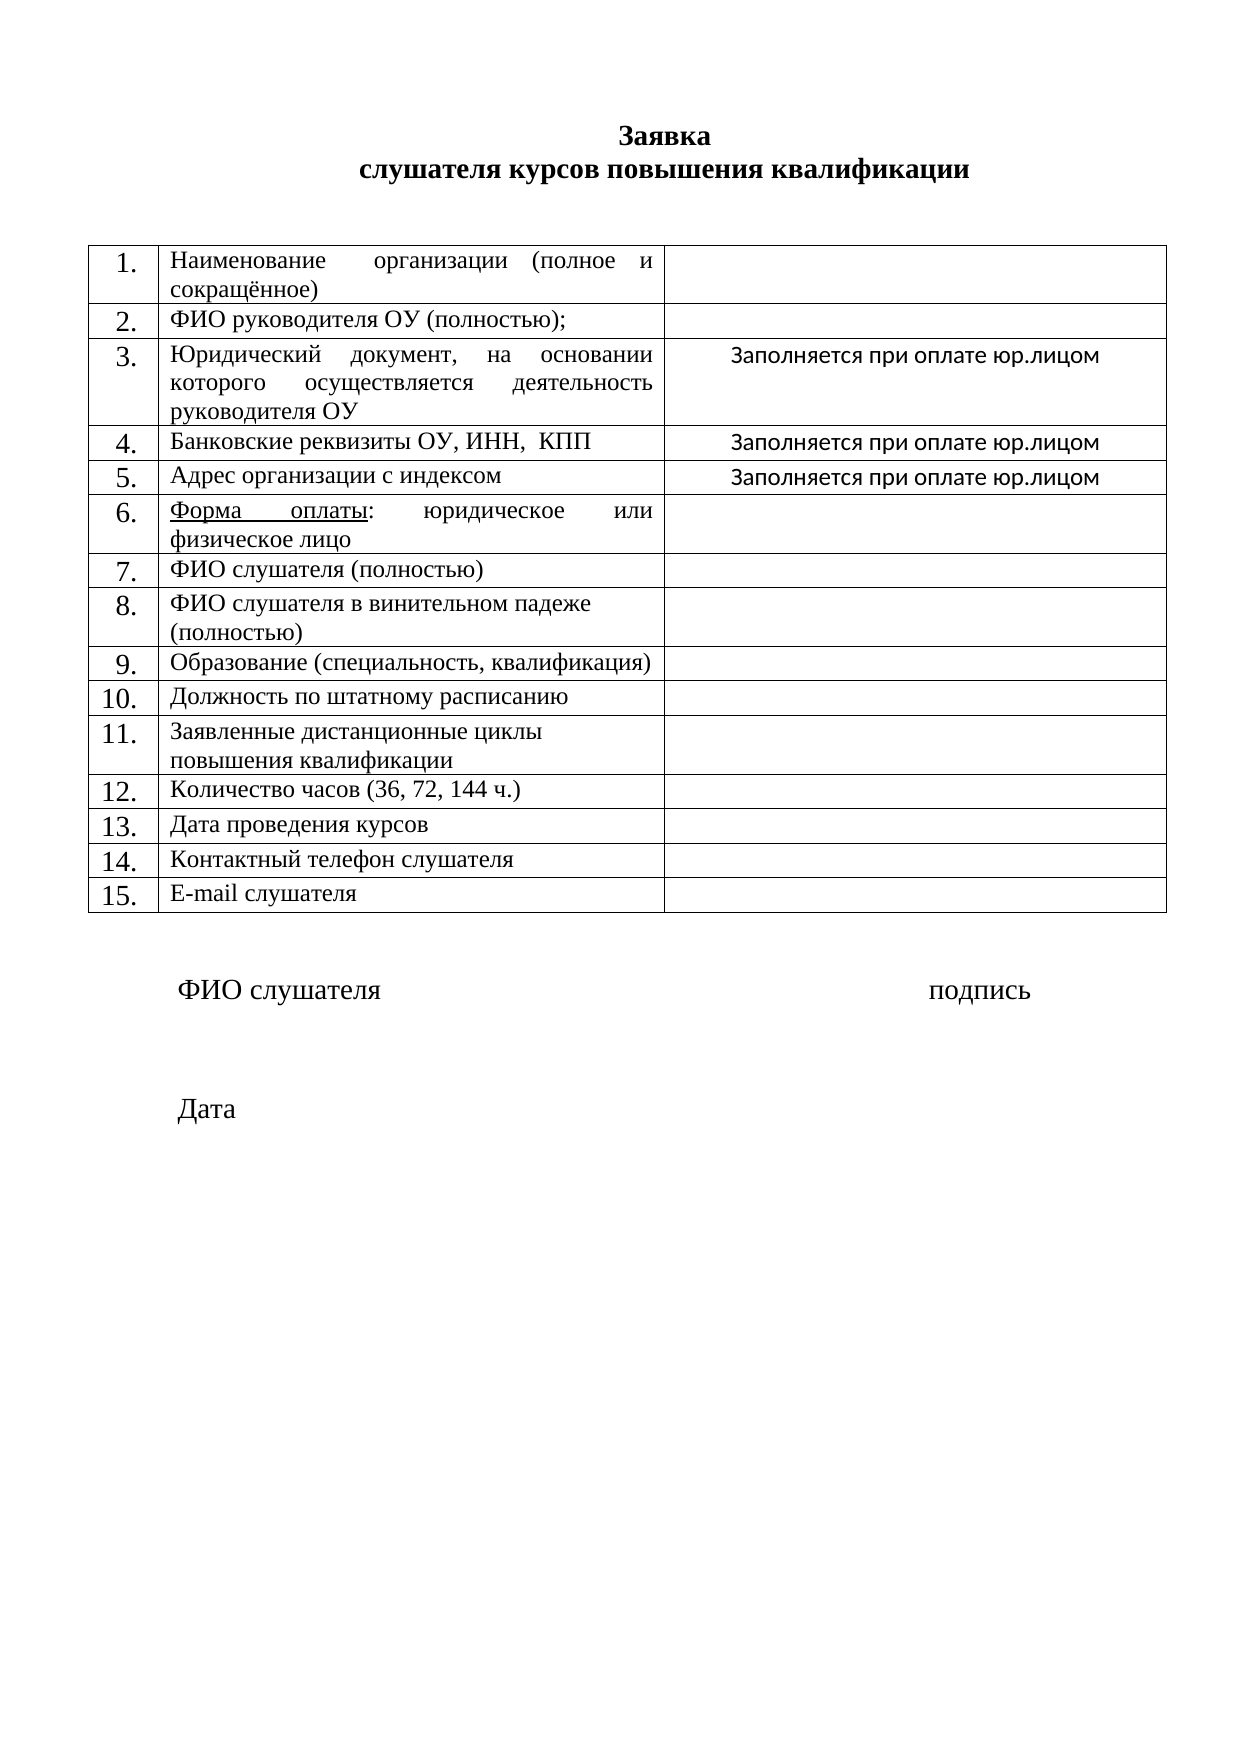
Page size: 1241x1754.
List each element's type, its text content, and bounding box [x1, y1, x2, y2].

table_cell [665, 304, 1166, 338]
table_cell [665, 647, 1166, 680]
table_cell [89, 426, 158, 459]
table_cell [89, 588, 158, 646]
table_cell Контактный телефон слушателя [159, 844, 664, 877]
table_cell [89, 844, 158, 877]
table_cell [89, 716, 158, 773]
table_cell Заполняется при оплате юр.лицом [665, 461, 1166, 494]
table_cell [665, 495, 1166, 553]
table_cell [665, 588, 1166, 646]
text слушателя курсов повышения квалификации [177, 152, 1152, 185]
table_cell Дата проведения курсов [159, 809, 664, 843]
table_cell [665, 554, 1166, 587]
table_cell Юридический документ, на основании которого осуществляется деятельность руководителя ОУ [159, 339, 664, 425]
table_cell [89, 775, 158, 808]
table_cell Заявленные дистанционные циклы повышения квалификации [159, 716, 664, 773]
table_cell Заполняется при оплате юр.лицом [665, 339, 1166, 425]
table_cell [89, 461, 158, 494]
table_cell [89, 304, 158, 338]
table_header [89, 246, 158, 303]
table_cell [89, 339, 158, 425]
text ФИО слушателя подпись [177, 972, 1152, 1006]
table_cell Адрес организации с индексом [159, 461, 664, 494]
table_cell [665, 775, 1166, 808]
table_cell ФИО руководителя ОУ (полностью); [159, 304, 664, 338]
table_cell [665, 809, 1166, 843]
table_cell [665, 878, 1166, 912]
table_header Наименование организации (полное и сокращённое) [159, 246, 664, 303]
table_cell [89, 647, 158, 680]
table_cell Банковские реквизиты ОУ, ИНН, КПП [159, 426, 664, 459]
table_cell ФИО слушателя (полностью) [159, 554, 664, 587]
table_cell [89, 554, 158, 587]
table_cell Заполняется при оплате юр.лицом [665, 426, 1166, 459]
table_cell Должность по штатному расписанию [159, 681, 664, 715]
table_cell [89, 681, 158, 715]
table_cell [89, 495, 158, 553]
text Заявка [177, 118, 1152, 152]
table_cell Количество часов (36, 72, 144 ч.) [159, 775, 664, 808]
table_cell ФИО слушателя в винительном падеже (полностью) [159, 588, 664, 646]
table_header [665, 246, 1166, 303]
table_cell Образование (специальность, квалификация) [159, 647, 664, 680]
table_cell [665, 681, 1166, 715]
table_cell [89, 809, 158, 843]
table_cell [665, 716, 1166, 773]
table_cell Е-mail слушателя [159, 878, 664, 912]
text Дата [177, 1091, 1152, 1124]
table_cell [89, 878, 158, 912]
table_cell Форма оплаты: юридическое или физическое лицо [159, 495, 664, 553]
table_cell [665, 844, 1166, 877]
